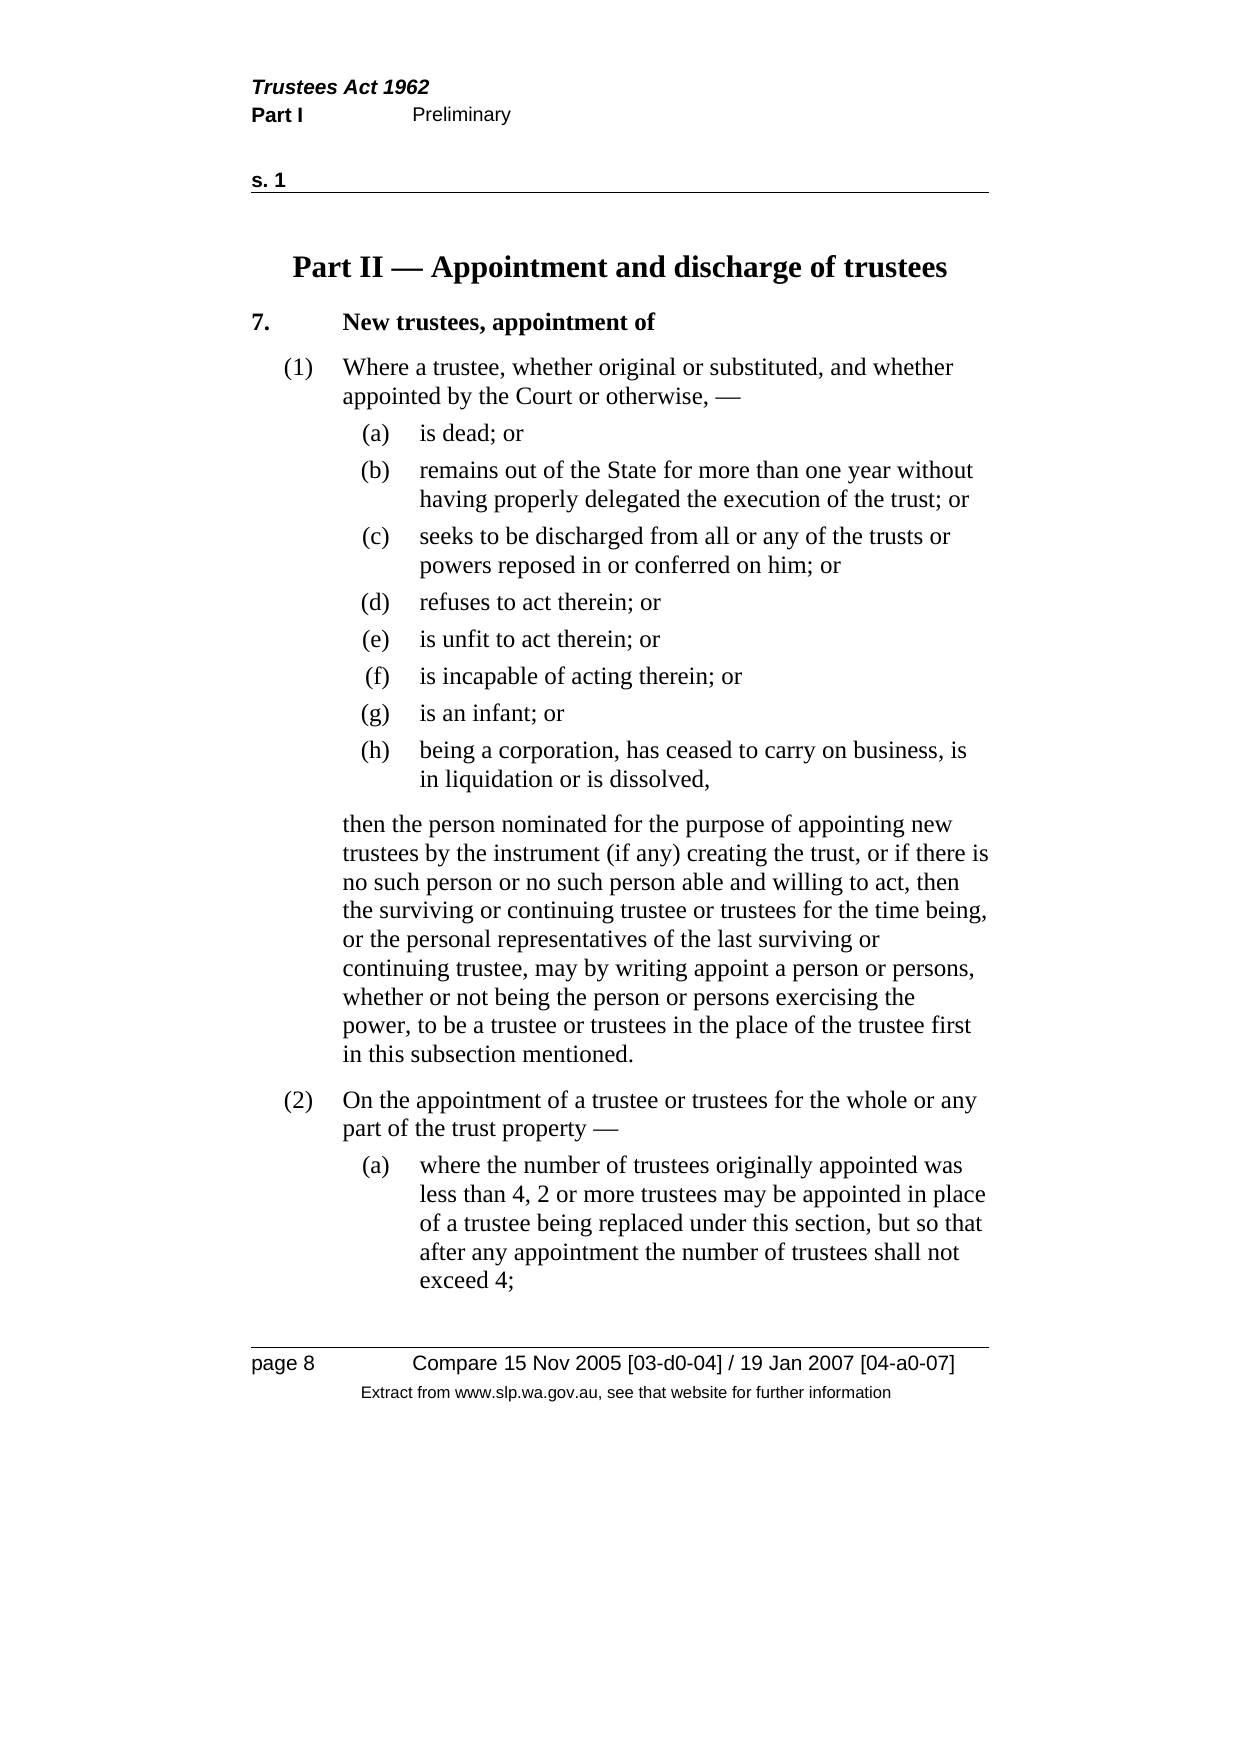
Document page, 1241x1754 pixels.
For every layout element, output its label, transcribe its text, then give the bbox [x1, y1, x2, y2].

text (h) being a corporation, has ceased to carry on business, is in liquidation or is dissolved, [251, 735, 989, 793]
text (c) seeks to be discharged from all or any of the trusts or powers reposed in or conferred on him; or [251, 521, 989, 578]
text (b) remains out of the State for more than one year without having properly delegated the execution of the trust; or [251, 455, 989, 513]
text (e) is unfit to act therein; or [251, 624, 989, 653]
subtitle Part II — Appointment and discharge of trustees [251, 248, 989, 284]
text (a) is dead; or [251, 418, 989, 447]
text (2) On the appointment of a trustee or trustees for the whole or any part of the trust property — [251, 1085, 989, 1142]
subtitle 7. New trustees, appointment of [251, 307, 989, 336]
text (d) refuses to act therein; or [251, 587, 989, 616]
text (f) is incapable of acting therein; or [251, 661, 989, 690]
text then the person nominated for the purpose of appointing new trustees by the instrument (if any) creating the trust, or if there is no such person or no such person able and willing to act, then the surviving or continuing trustee or trustees for the time being, or the personal representatives of the last surviving or continuing trustee, may by writing appoint a person or persons, whether or not being the person or persons exercising the power, to be a trustee or trustees in the place of the trustee first in this subsection mentioned. [251, 809, 989, 1068]
text (a) where the number of trustees originally appointed was less than 4, 2 or more trustees may be appointed in place of a trustee being replaced under this section, but so that after any appointment the number of trustees shall not exceed 4; [251, 1151, 989, 1294]
text (g) is an infant; or [251, 698, 989, 727]
text (1) Where a trustee, whether original or substituted, and whether appointed by the Court or otherwise, — [251, 352, 989, 410]
